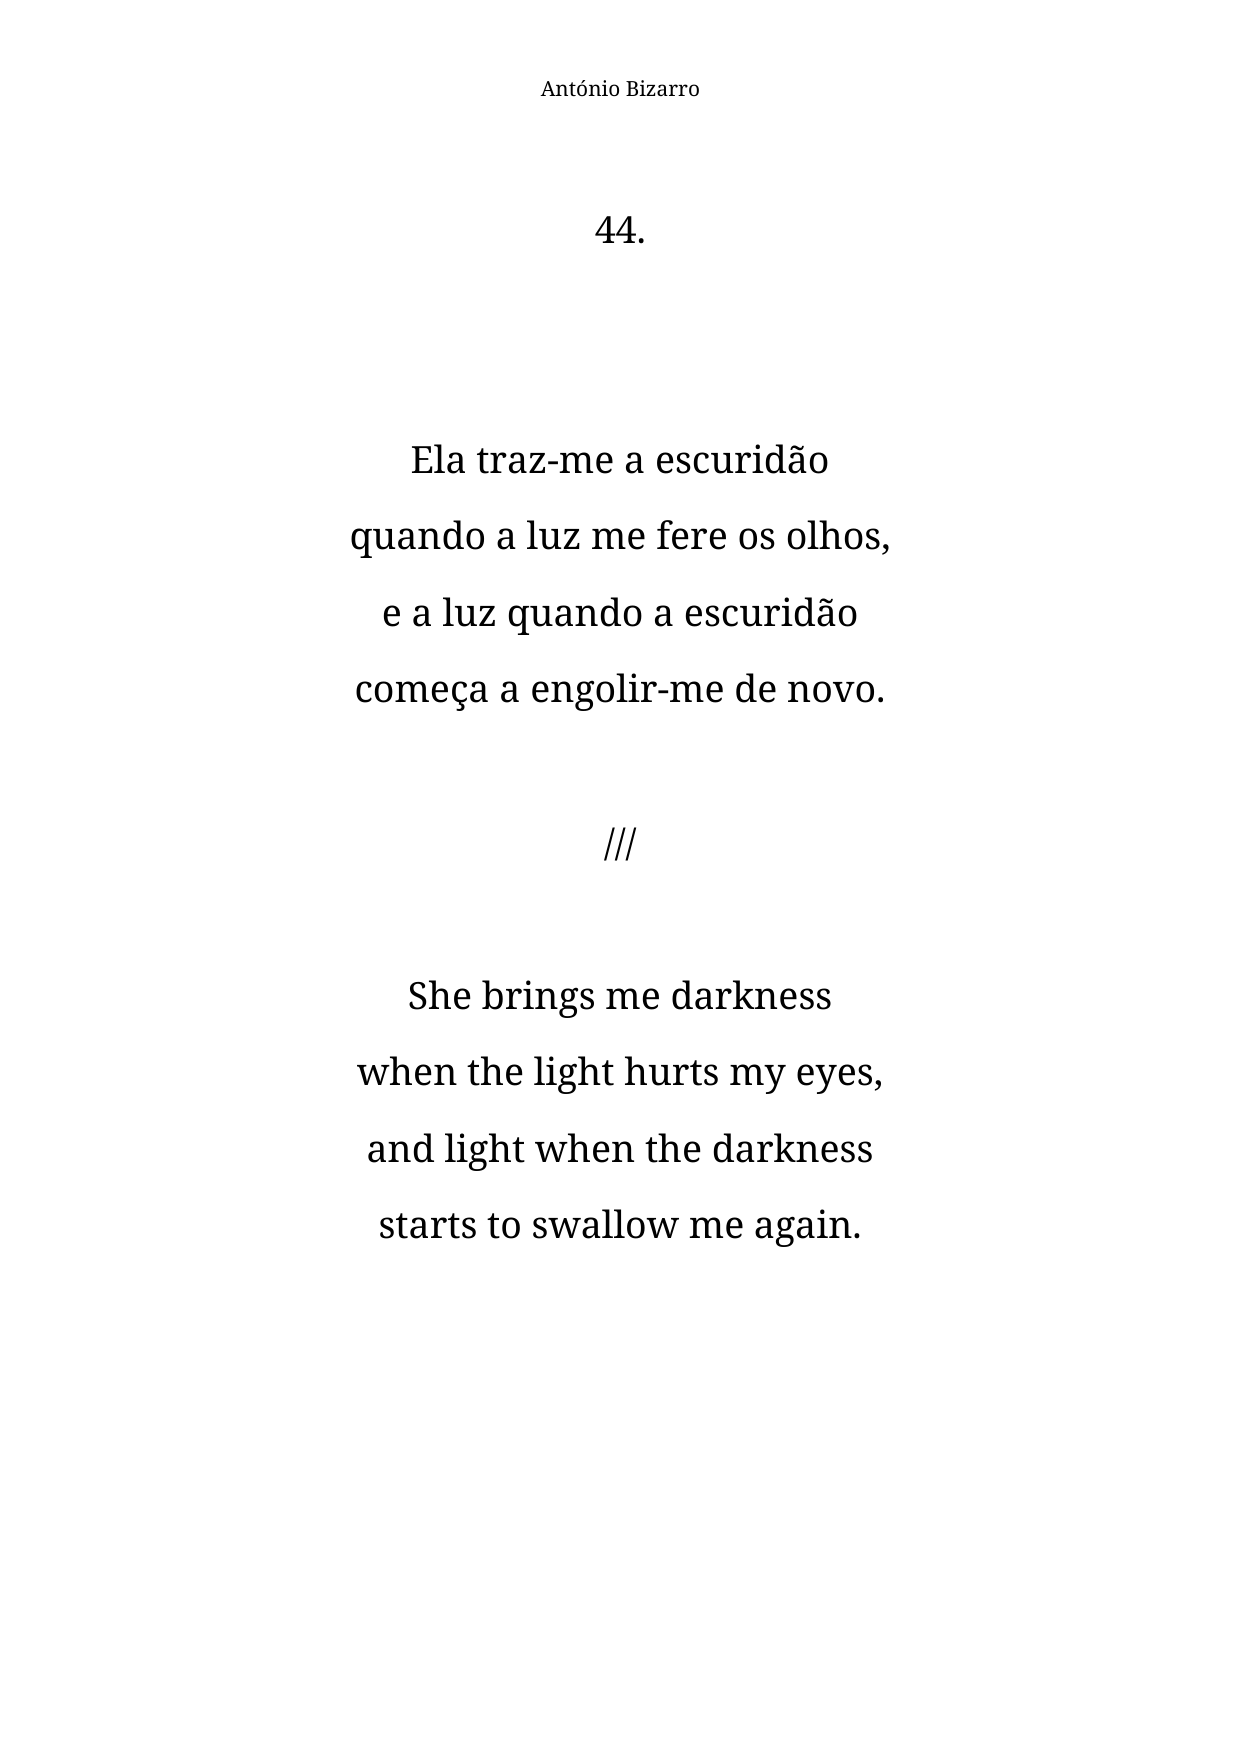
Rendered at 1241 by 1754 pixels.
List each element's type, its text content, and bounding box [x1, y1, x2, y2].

text /// [75, 816, 1165, 867]
text and light when the darkness [75, 1122, 1165, 1173]
text She brings me darkness [75, 969, 1165, 1020]
text e a luz quando a escuridão [75, 586, 1165, 637]
text começa a engolir-me de novo. [75, 663, 1165, 714]
text quando a luz me fere os olhos, [75, 510, 1165, 561]
text starts to swallow me again. [75, 1199, 1165, 1250]
text 44. [75, 203, 1165, 254]
text when the light hurts my eyes, [75, 1046, 1165, 1097]
text Ela traz-me a escuridão [75, 433, 1165, 484]
